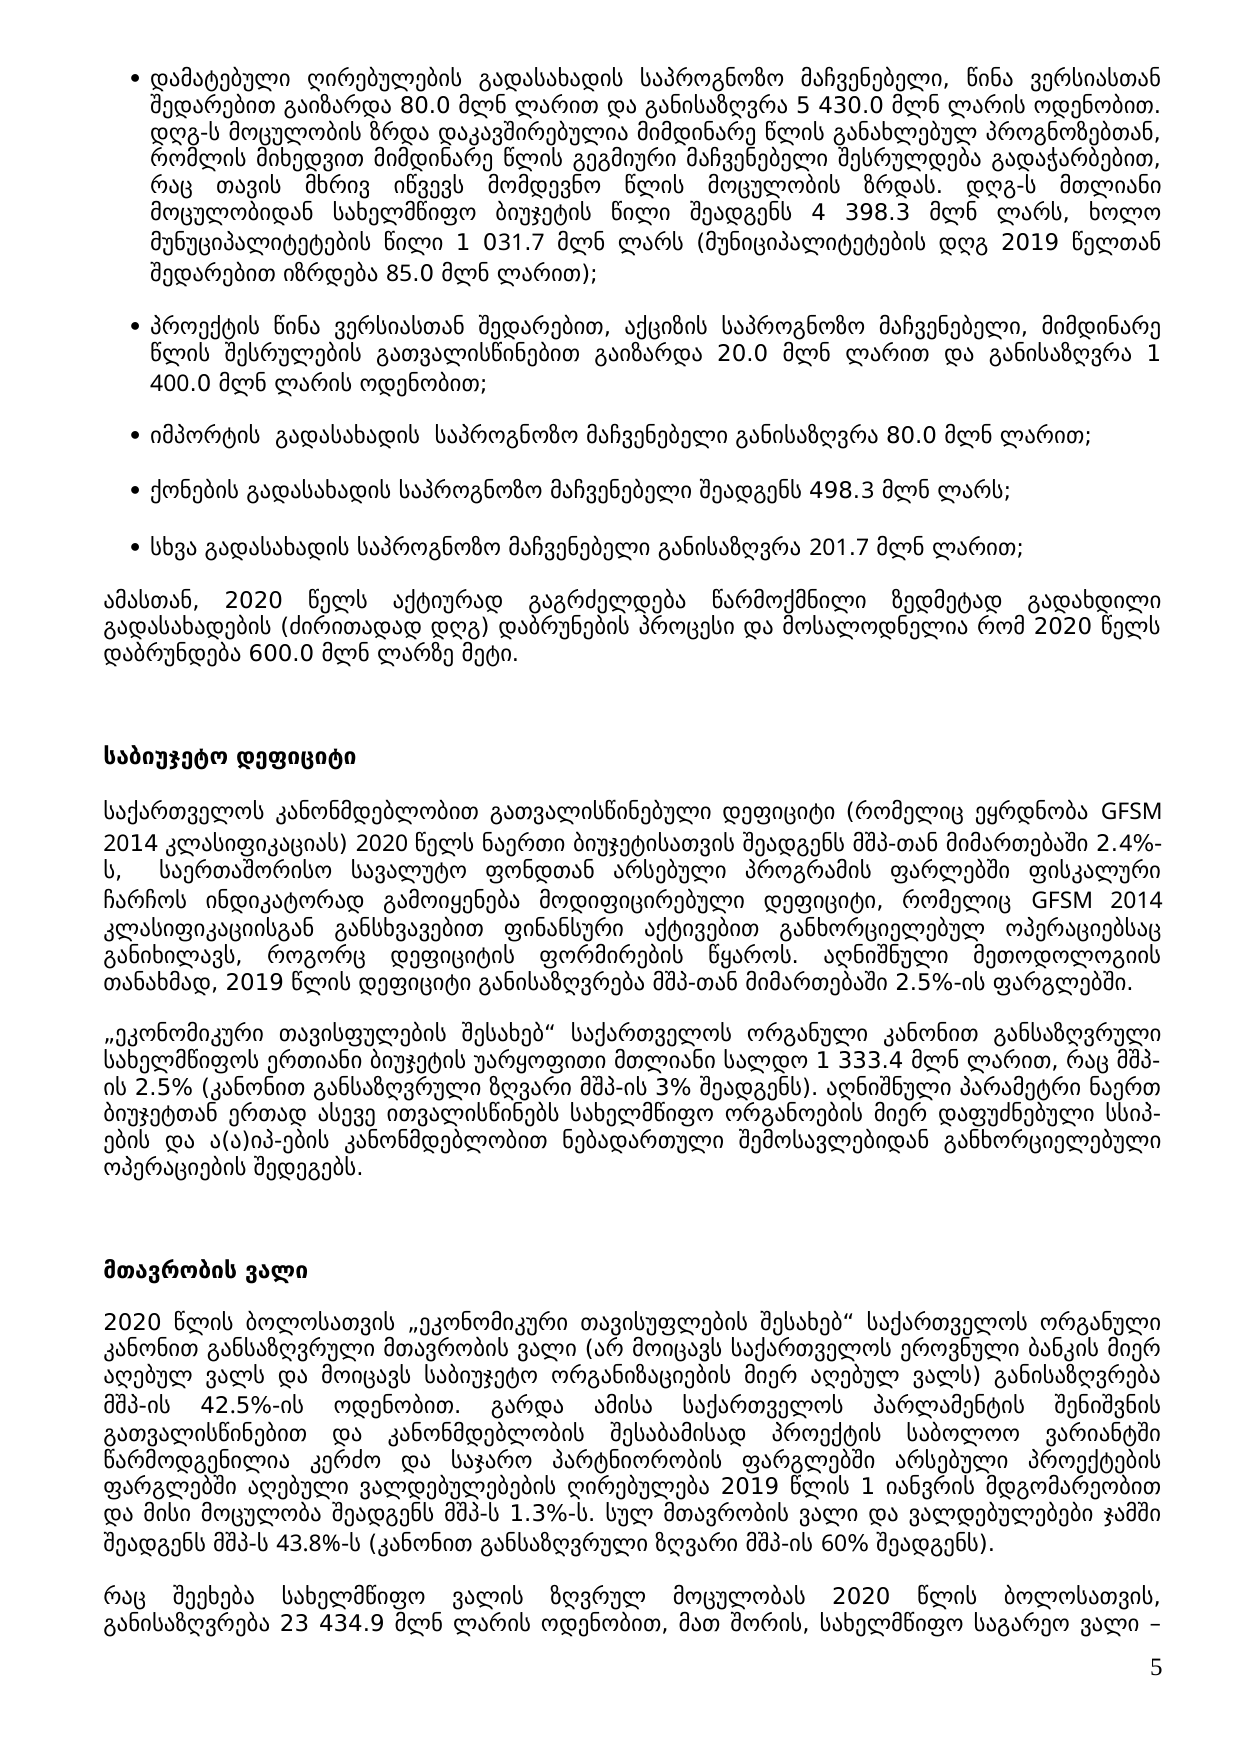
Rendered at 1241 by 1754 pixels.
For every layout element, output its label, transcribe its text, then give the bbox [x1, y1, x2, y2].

text საქართველოს კანონმდებლობით გათვალისწინებული დეფიციტი (რომელიც ეყრდნობა GFSM 2014 კლასიფიკაციას) 2020 წელს ნაერთი ბიუჯეტისათვის შეადგენს მშპ-თან მიმართებაში 2.4%-ს, საერთაშორისო სავალუტო ფონდთან არსებული პროგრამის ფარლებში ფისკალური ჩარჩოს ინდიკატორად გამოიყენება მოდიფიცირებული დეფიციტი, რომელიც GFSM 2014 კლასიფიკაციისგან განსხვავებით ფინანსური აქტივებით განხორციელებულ ოპერაციებსაც განიხილავს, როგორც დეფიციტის ფორმირების წყაროს. აღნიშნული მეთოდოლოგიის თანახმად, 2019 წლის დეფიციტი განისაზღვრება მშპ-თან მიმართებაში 2.5%-ის ფარგლებში. [103, 795, 1162, 996]
list პროექტის წინა ვერსიასთან შედარებით, აქციზის საპროგნოზო მაჩვენებელი, მიმდინარე წლის შესრულების გათვალისწინებით გაიზარდა 20.0 მლნ ლარით და განისაზღვრა 1 400.0 მლნ ლარის ოდენობით; [131, 313, 1162, 398]
text ამასთან, 2020 წელს აქტიურად გაგრძელდება წარმოქმნილი ზედმეტად გადახდილი გადასახადების (ძირითადად დღგ) დაბრუნების პროცესი და მოსალოდნელია რომ 2020 წელს დაბრუნდება 600.0 მლნ ლარზე მეტი. [103, 587, 1162, 667]
list დამატებული ღირებულების გადასახადის საპროგნოზო მაჩვენებელი, წინა ვერსიასთან შედარებით გაიზარდა 80.0 მლნ ლარით და განისაზღვრა 5 430.0 მლნ ლარის ოდენობით. დღგ-ს მოცულობის ზრდა დაკავშირებულია მიმდინარე წლის განახლებულ პროგნოზებთან, რომლის მიხედვით მიმდინარე წლის გეგმიური მაჩვენებელი შესრულდება გადაჭარბებით, რაც თავის მხრივ იწვევს მომდევნო წლის მოცულობის ზრდას. დღგ-ს მთლიანი მოცულობიდან სახელმწიფო ბიუჯეტის წილი შეადგენს 4 398.3 მლნ ლარს, ხოლო მუნუციპალიტეტების წილი 1 031.7 მლნ ლარს (მუნიციპალიტეტების დღგ 2019 წელთან შედარებით იზრდება 85.0 მლნ ლარით); [131, 66, 1162, 288]
list ქონების გადასახადის საპროგნოზო მაჩვენებელი შეადგენს 498.3 მლნ ლარს; [131, 474, 1162, 506]
text მთავრობის ვალი [103, 1257, 1162, 1284]
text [103, 1583, 1162, 1636]
text საბიუჯეტო დეფიციტი [103, 743, 1162, 770]
text „ეკონომიკური თავისფულების შესახებ“ საქართველოს ორგანული კანონით განსაზღვრული სახელმწიფოს ერთიანი ბიუჯეტის უარყოფითი მთლიანი სალდო 1 333.4 მლნ ლარით, რაც მშპ-ის 2.5% (კანონით განსაზღვრული ზღვარი მშპ-ის 3% შეადგენს). აღნიშნული პარამეტრი ნაერთ ბიუჯეტთან ერთად ასევე ითვალისწინებს სახელმწიფო ორგანოების მიერ დაფუძნებული სსიპ-ების და ა(ა)იპ-ების კანონმდებლობით ნებადართული შემოსავლებიდან განხორციელებული ოპერაციების შედეგებს. [103, 1021, 1162, 1181]
list სხვა გადასახადის საპროგნოზო მაჩვენებელი განისაზღვრა 201.7 მლნ ლარით; [131, 531, 1162, 562]
text 2020 წლის ბოლოსათვის „ეკონომიკური თავისუფლების შესახებ“ საქართველოს ორგანული კანონით განსაზღვრული მთავრობის ვალი (არ მოიცავს საქართველოს ეროვნული ბანკის მიერ აღებულ ვალს და მოიცავს საბიუჯეტო ორგანიზაციების მიერ აღებულ ვალს) განისაზღვრება მშპ-ის 42.5%-ის ოდენობით. გარდა ამისა საქართველოს პარლამენტის შენიშვნის გათვალისწინებით და კანონმდებლობის შესაბამისად პროექტის საბოლოო ვარიანტში წარმოდგენილია კერძო და საჯარო პარტნიორობის ფარგლებში არსებული პროექტების ფარგლებში აღებული ვალდებულებების ღირებულება 2019 წლის 1 იანვრის მდგომარეობით და მისი მოცულობა შეადგენს მშპ-ს 1.3%-ს. სულ მთავრობის ვალი და ვალდებულებები ჯამში შეადგენს მშპ-ს 43.8%-ს (კანონით განსაზღვრული ზღვარი მშპ-ის 60% შეადგენს). [103, 1309, 1162, 1558]
list იმპორტის გადასახადის საპროგნოზო მაჩვენებელი განისაზღვრა 80.0 მლნ ლარით; [131, 423, 1162, 449]
